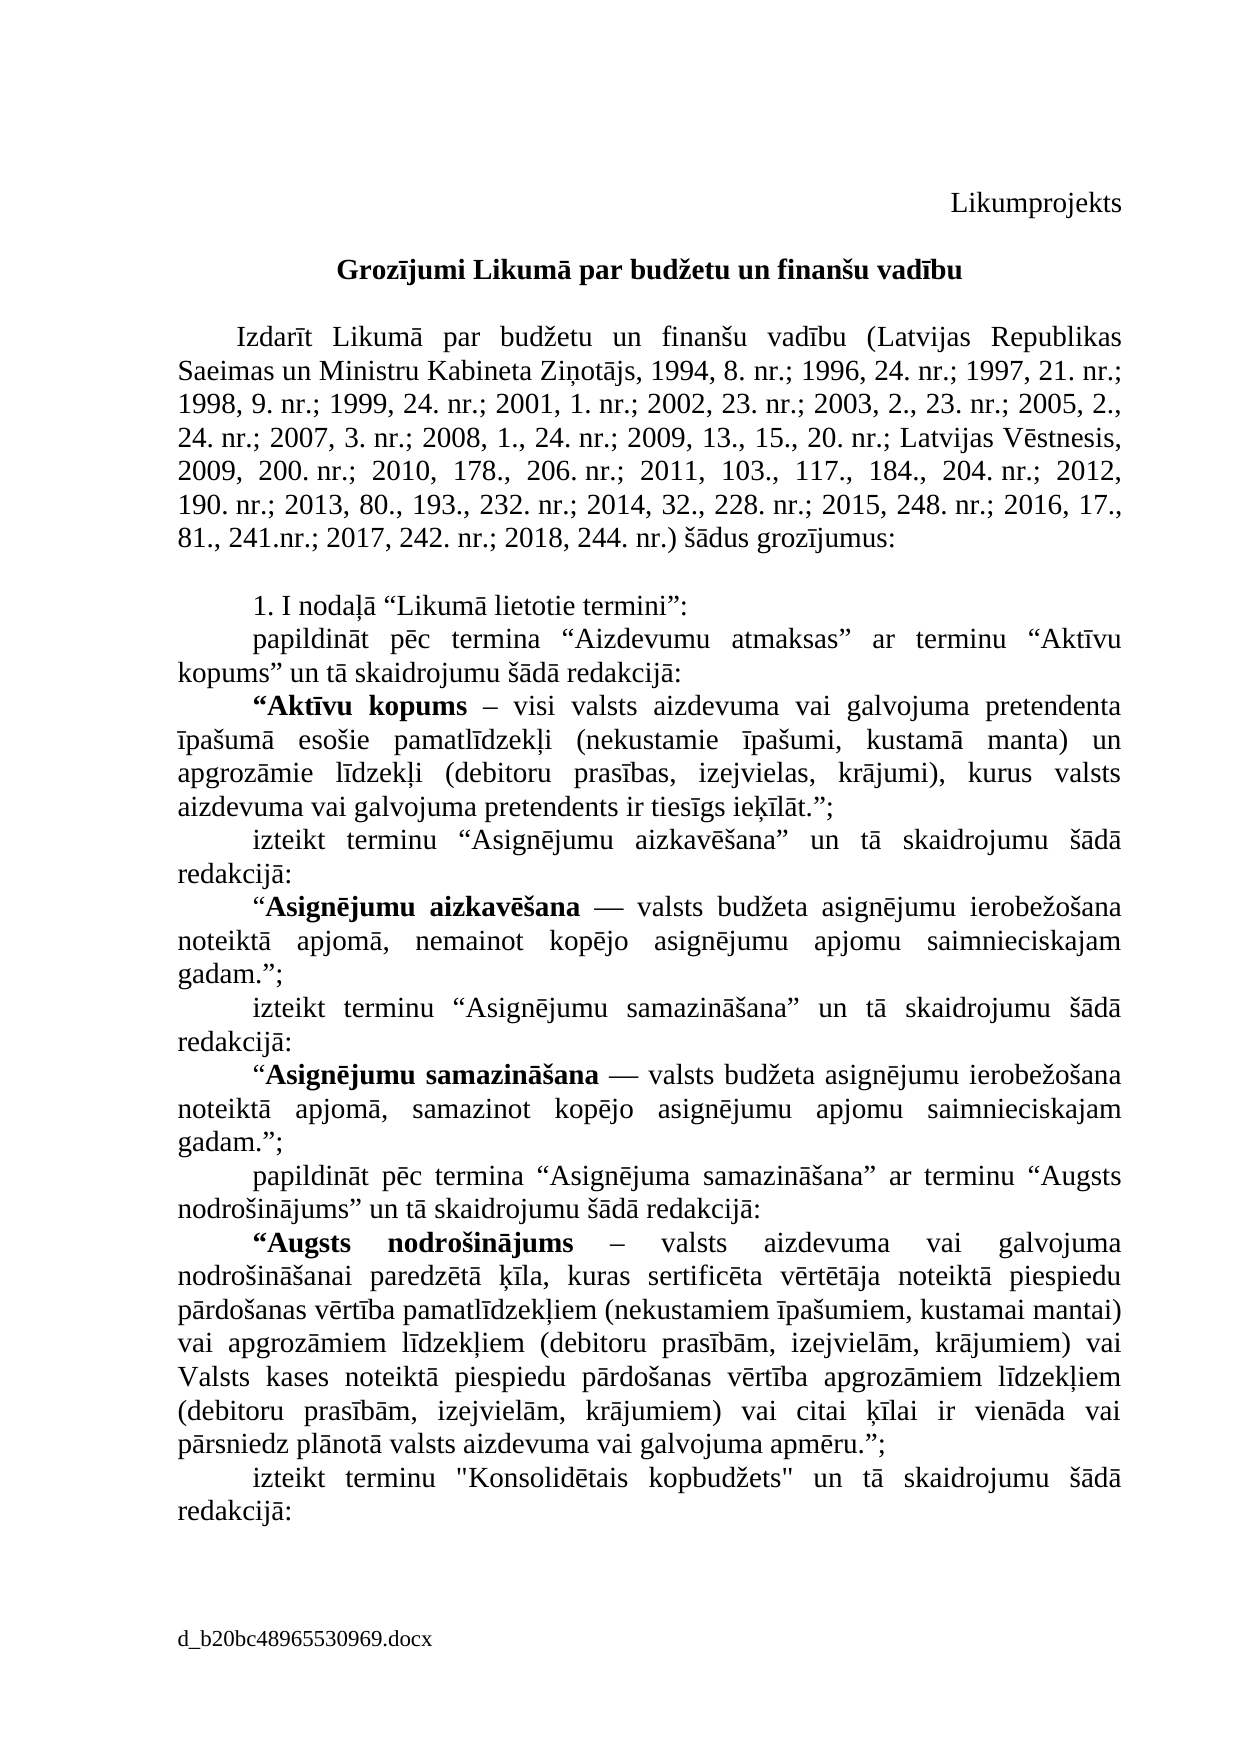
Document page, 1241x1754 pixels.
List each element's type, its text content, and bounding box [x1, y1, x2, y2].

list “Aktīvu kopums – visi valsts aizdevuma vai galvojuma pretendenta īpašumā esošie pamatlīdzekļi (nekustamie īpašumi, kustamā manta) un apgrozāmie līdzekļi (debitoru prasības, izejvielas, krājumi), kurus valsts aizdevuma vai galvojuma pretendents ir tiesīgs ieķīlāt.”; [177, 688, 1122, 822]
text Likumprojekts [177, 185, 1122, 219]
text “Asignējumu samazināšana — valsts budžeta asignējumu ierobežošana noteiktā apjomā, samazinot kopējo asignējumu apjomu saimnieciskajam gadam.”; [177, 1057, 1122, 1158]
text “Augsts nodrošinājums – valsts aizdevuma vai galvojuma nodrošināšanai paredzētā ķīla, kuras sertificēta vērtētāja noteiktā piespiedu pārdošanas vērtība pamatlīdzekļiem (nekustamiem īpašumiem, kustamai mantai) vai apgrozāmiem līdzekļiem (debitoru prasībām, izejvielām, krājumiem) vai Valsts kases noteiktā piespiedu pārdošanas vērtība apgrozāmiem līdzekļiem (debitoru prasībām, izejvielām, krājumiem) vai citai ķīlai ir vienāda vai pārsniedz plānotā valsts aizdevuma vai galvojuma apmēru.”; [177, 1225, 1122, 1460]
text izteikt terminu “Asignējumu aizkavēšana” un tā skaidrojumu šādā redakcijā: [177, 822, 1122, 889]
text Izdarīt Likumā par budžetu un finanšu vadību (Latvijas Republikas Saeimas un Ministru Kabineta Ziņotājs, 1994, 8. nr.; 1996, 24. nr.; 1997, 21. nr.; 1998, 9. nr.; 1999, 24. nr.; 2001, 1. nr.; 2002, 23. nr.; 2003, 2., 23. nr.; 2005, 2., 24. nr.; 2007, 3. nr.; 2008, 1., 24. nr.; 2009, 13., 15., 20. nr.; Latvijas Vēstnesis, 2009, 200. nr.; 2010, 178., 206. nr.; 2011, 103., 117., 184., 204. nr.; 2012, 190. nr.; 2013, 80., 193., 232. nr.; 2014, 32., 228. nr.; 2015, 248. nr.; 2016, 17., 81., 241.nr.; 2017, 242. nr.; 2018, 244. nr.) šādus grozījumus: [177, 319, 877, 386]
text “Asignējumu aizkavēšana — valsts budžeta asignējumu ierobežošana noteiktā apjomā, nemainot kopējo asignējumu apjomu saimnieciskajam gadam.”; [177, 889, 1122, 990]
text izteikt terminu “Asignējumu samazināšana” un tā skaidrojumu šādā redakcijā: [177, 990, 1122, 1057]
text papildināt pēc termina “Aizdevumu atmaksas” ar terminu “Aktīvu kopums” un tā skaidrojumu šādā redakcijā: [177, 621, 1122, 688]
text izteikt terminu "Konsolidētais kopbudžets" un tā skaidrojumu šādā redakcijā: [177, 1460, 1122, 1527]
text 1. I nodaļā “Likumā lietotie termini”: [177, 588, 1122, 621]
text Grozījumi Likumā par budžetu un finanšu vadību [177, 252, 1122, 286]
text Izdarīt Likumā par budžetu un finanšu vadību (Latvijas Republikas Saeimas un Ministru Kabineta Ziņotājs, 1994, 8. nr.; 1996, 24. nr.; 1997, 21. nr.; 1998, 9. nr.; 1999, 24. nr.; 2001, 1. nr.; 2002, 23. nr.; 2003, 2., 23. nr.; 2005, 2., 24. nr.; 2007, 3. nr.; 2008, 1., 24. nr.; 2009, 13., 15., 20. nr.; Latvijas Vēstnesis, 2009, 200. nr.; 2010, 178., 206. nr.; 2011, 103., 117., 184., 204. nr.; 2012, 190. nr.; 2013, 80., 193., 232. nr.; 2014, 32., 228. nr.; 2015, 248. nr.; 2016, 17., 81., 241.nr.; 2017, 242. nr.; 2018, 244. nr.) šādus grozījumus: [177, 487, 1122, 554]
text papildināt pēc termina “Asignējuma samazināšana” ar terminu “Augsts nodrošinājums” un tā skaidrojumu šādā redakcijā: [177, 1158, 1122, 1225]
